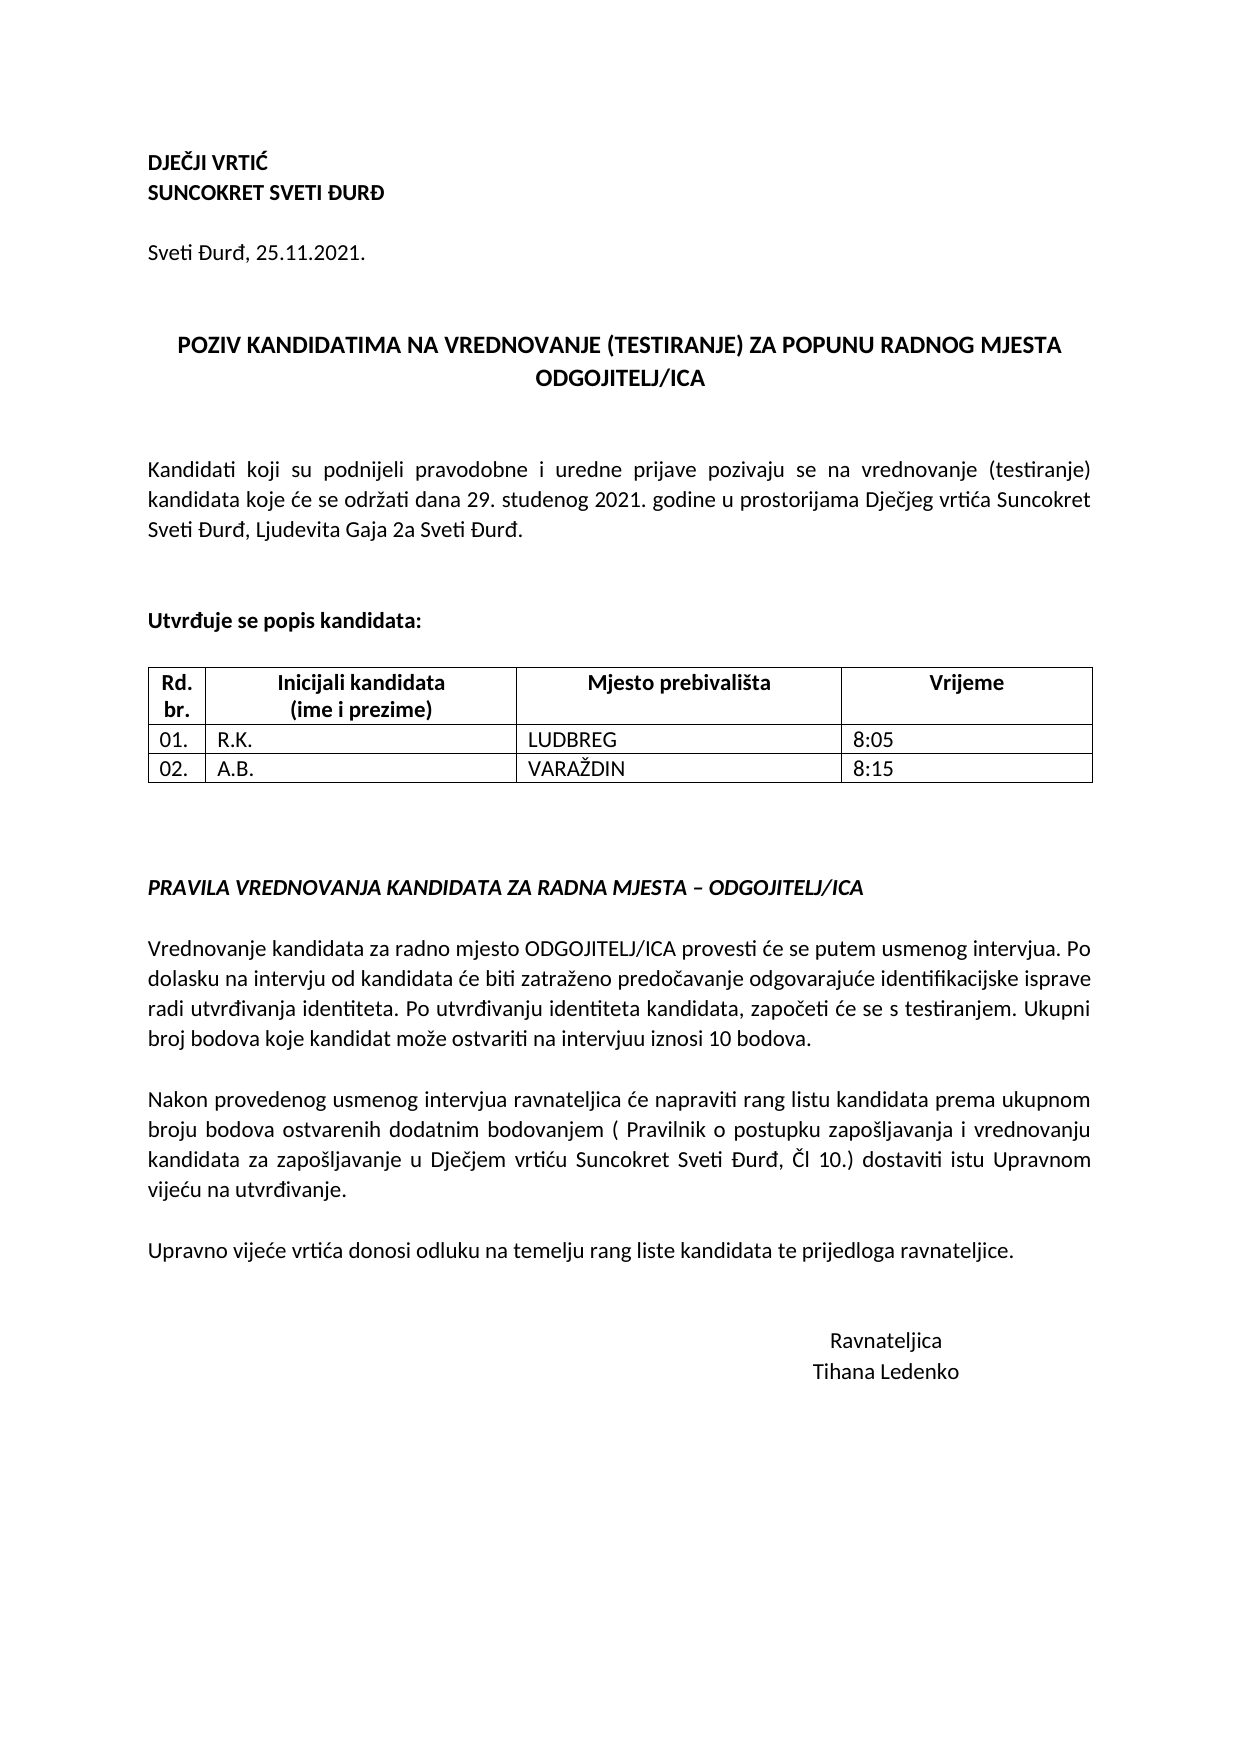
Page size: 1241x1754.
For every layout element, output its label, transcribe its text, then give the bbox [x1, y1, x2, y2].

text DJEČJI VRTIĆ [148, 148, 1093, 176]
text Sveti Đurđ, 25.11.2021. [148, 238, 1093, 266]
table_cell A.B. [206, 754, 516, 782]
table_header Inicijali kandidata (ime i prezime) [206, 668, 516, 724]
text PRAVILA VREDNOVANJA KANDIDATA ZA RADNA MJESTA – ODGOJITELJ/ICA [148, 873, 1093, 901]
table_cell 02. [149, 754, 205, 782]
table_cell 8:05 [842, 725, 1092, 753]
table_cell 01. [149, 725, 205, 753]
table_header Mjesto prebivališta [517, 668, 841, 724]
text Kandidati koji su podnijeli pravodobne i uredne prijave pozivaju se na vrednovanje (testiranje) kandidata koje će se održati dana 29. studenog 2021. godine u prostorijama Dječjeg vrtića Suncokret Sveti Đurđ, Ljudevita Gaja 2a Sveti Đurđ. [148, 455, 1093, 543]
text Upravno vijeće vrtića donosi odluku na temelju rang liste kandidata te prijedloga ravnateljice. [148, 1236, 1093, 1264]
text Tihana Ledenko [148, 1357, 1093, 1385]
table_cell R.K. [206, 725, 516, 753]
table_cell LUDBREG [517, 725, 841, 753]
text Nakon provedenog usmenog intervjua ravnateljica će napraviti rang listu kandidata prema ukupnom broju bodova ostvarenih dodatnim bodovanjem ( Pravilnik o postupku zapošljavanja i vrednovanju kandidata za zapošljavanje u Dječjem vrtiću Suncokret Sveti Đurđ, Čl 10.) dostaviti istu Upravnom vijeću na utvrđivanje. [148, 1085, 1093, 1203]
text POZIV KANDIDATIMA NA VREDNOVANJE (TESTIRANJE) ZA POPUNU RADNOG MJESTA [148, 329, 1093, 359]
table_header Vrijeme [842, 668, 1092, 724]
text SUNCOKRET SVETI ĐURĐ [148, 178, 1093, 206]
table_header Rd. br. [149, 668, 205, 724]
table_cell VARAŽDIN [517, 754, 841, 782]
text Vrednovanje kandidata za radno mjesto ODGOJITELJ/ICA provesti će se putem usmenog intervjua. Po dolasku na intervju od kandidata će biti zatraženo predočavanje odgovarajuće identifikacijske isprave radi utvrđivanja identiteta. Po utvrđivanju identiteta kandidata, započeti će se s testiranjem. Ukupni broj bodova koje kandidat može ostvariti na intervjuu iznosi 10 bodova. [148, 934, 1093, 1052]
text Ravnateljica [148, 1327, 1093, 1354]
table_cell 8:15 [842, 754, 1092, 782]
text ODGOJITELJ/ICA [148, 362, 1093, 392]
text Utvrđuje se popis kandidata: [148, 606, 1093, 634]
